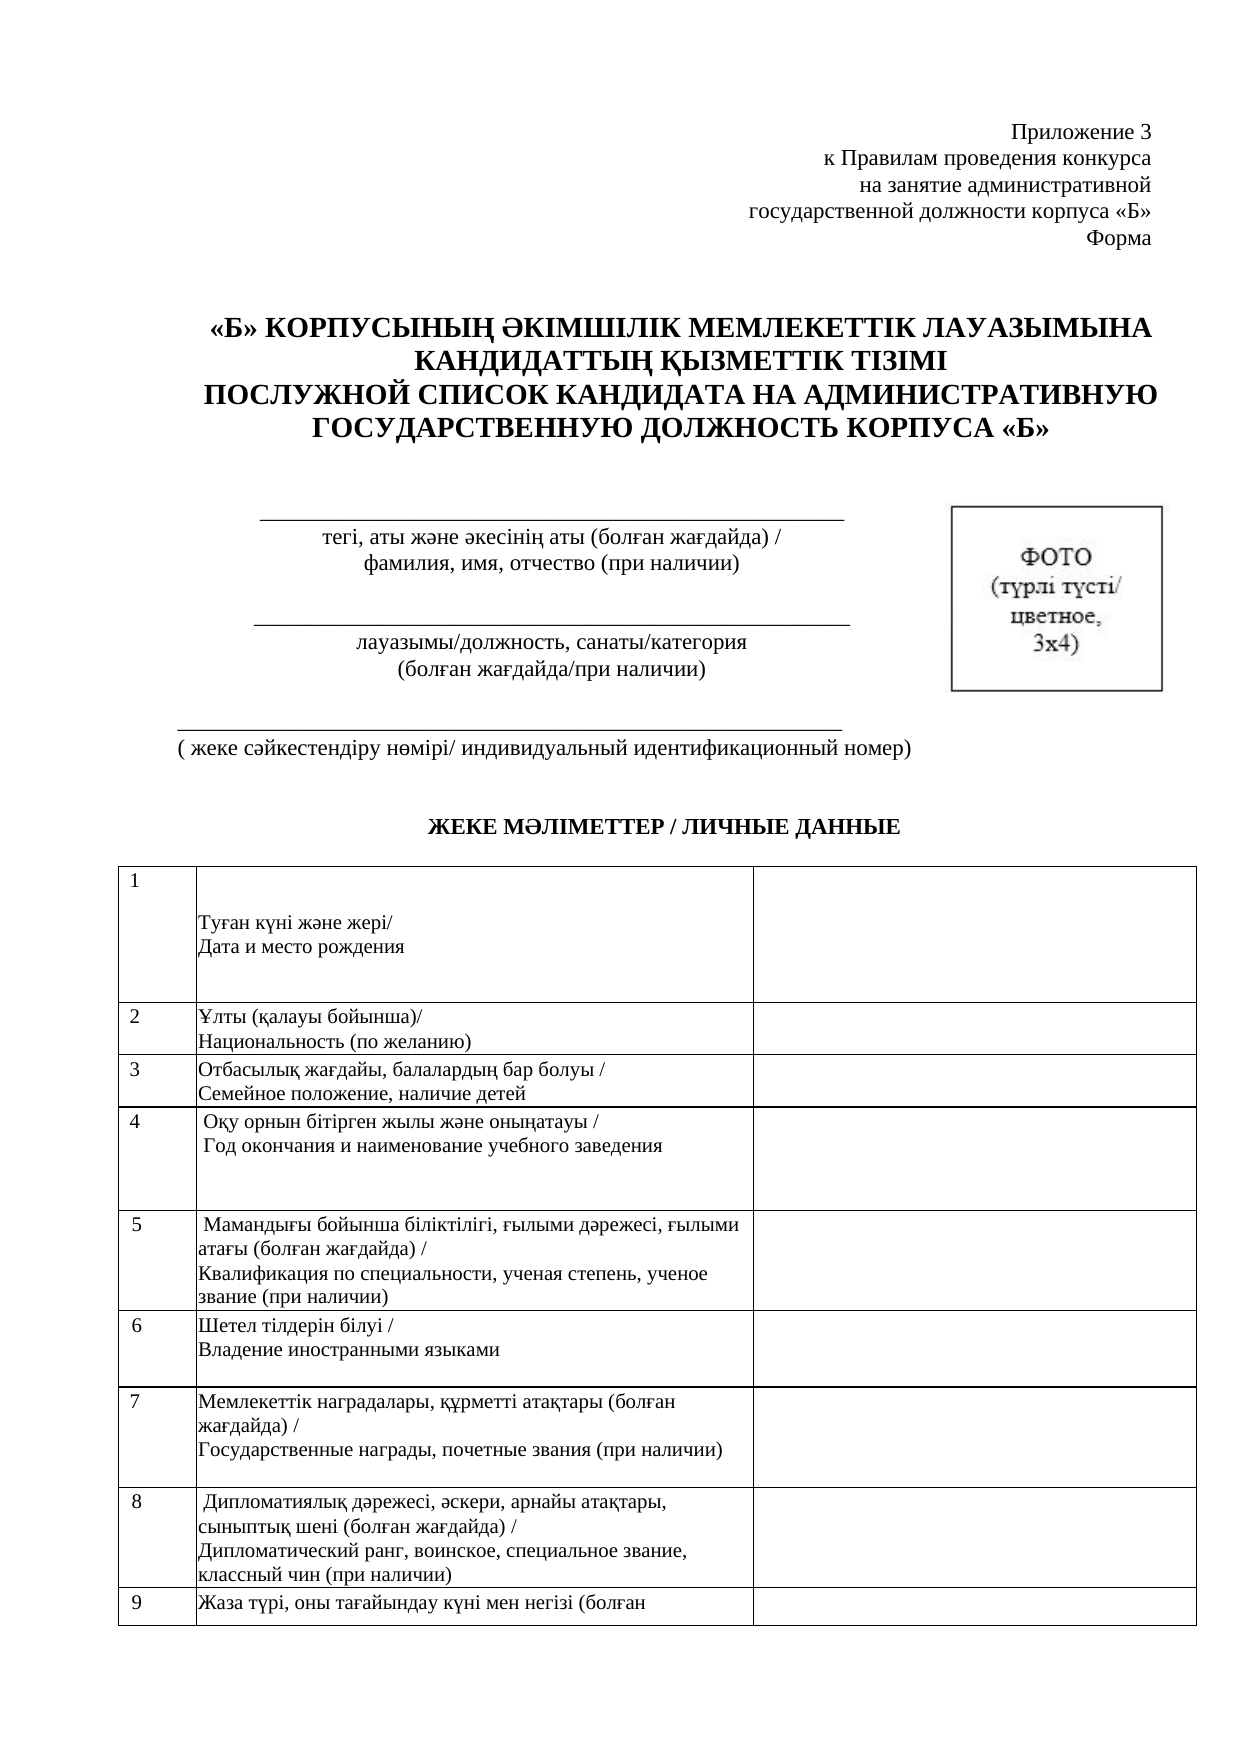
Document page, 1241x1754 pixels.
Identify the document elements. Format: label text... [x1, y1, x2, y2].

table_cell Оқу орнын бітірген жылы және оныңатауы / Год окончания и наименование учебного заведения [197, 1108, 753, 1210]
table_cell Ұлты (қалауы бойынша)/ Национальность (по желанию) [197, 1003, 753, 1054]
table_header 1 [119, 867, 196, 1002]
table_cell 5 [119, 1211, 196, 1310]
text ( жеке сәйкестендіру нөмірі/ индивидуальный идентификационный номер) [177, 734, 1152, 760]
text Приложение 3 [177, 118, 1152, 144]
table_cell 3 [119, 1055, 196, 1106]
table_cell 9 [119, 1588, 196, 1624]
table_header «Б» КОРПУСЫНЫҢ ӘКІМШІЛІК МЕМЛЕКЕТТІК ЛАУАЗЫМЫНА КАНДИДАТТЫҢ ҚЫЗМЕТТIК ТIЗIМІ ПОСЛУЖНОЙ СПИСОК КАНДИДАТА НА АДМИНИСТРАТИВНУЮ ГОСУДАРСТВЕННУЮ ДОЛЖНОСТЬ КОРПУСА «Б» [166, 276, 1196, 470]
table_cell Мемлекеттік наградалары, құрметті атақтары (болған жағдайда) / Государственные награды, почетные звания (при наличии) [197, 1388, 753, 1487]
table_header Туған күні және жері/ Дата и место рождения [197, 867, 753, 1002]
text Форма [177, 223, 1152, 250]
text __________________________________________________________ [177, 707, 1152, 734]
table_cell Шетел тілдерін білуі / Владение иностранными языками [197, 1311, 753, 1386]
table_cell [754, 1388, 1196, 1487]
text на занятие административной [177, 171, 1152, 197]
table_header [754, 867, 1196, 1002]
text к Правилам проведения конкурса [177, 144, 1152, 171]
text фамилия, имя, отчество (при наличии) [177, 549, 945, 576]
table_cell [197, 1588, 753, 1624]
text лауазымы/должность, санаты/категория [177, 628, 945, 655]
table_cell [754, 1211, 1196, 1310]
table_cell 8 [119, 1488, 196, 1587]
table_cell [754, 1003, 1196, 1054]
text ЖЕКЕ МӘЛІМЕТТЕР / ЛИЧНЫЕ ДАННЫЕ [177, 813, 1152, 839]
table_cell 7 [119, 1388, 196, 1487]
table_cell [754, 1055, 1196, 1106]
table_cell [754, 1488, 1196, 1587]
text (болған жағдайда/при наличии) [177, 655, 945, 681]
text ___________________________________________________ [177, 497, 1152, 523]
table_cell Дипломатиялық дәрежесі, әскери, арнайы атақтары, сыныптық шені (болған жағдайда) / Дипломатический ранг, воинское, специальное звание, классный чин (при наличии) [197, 1488, 753, 1587]
table_cell Мамандығы бойынша біліктілігі, ғылыми дәрежесі, ғылыми атағы (болған жағдайда) / Квалификация по специальности, ученая степень, ученое звание (при наличии) [197, 1211, 753, 1310]
table_cell Отбасылық жағдайы, балалардың бар болуы / Семейное положение, наличие детей [197, 1055, 753, 1106]
table_cell [754, 1588, 1196, 1624]
table_cell [754, 1311, 1196, 1386]
table_cell [754, 1108, 1196, 1210]
text государственной должности корпуса «Б» [177, 197, 1152, 223]
table_cell 6 [119, 1311, 196, 1386]
table_cell 2 [119, 1003, 196, 1054]
table_cell 4 [119, 1108, 196, 1210]
text ____________________________________________________ [177, 602, 945, 628]
text тегі, аты және әкесінің аты (болған жағдайда) / [177, 523, 945, 549]
